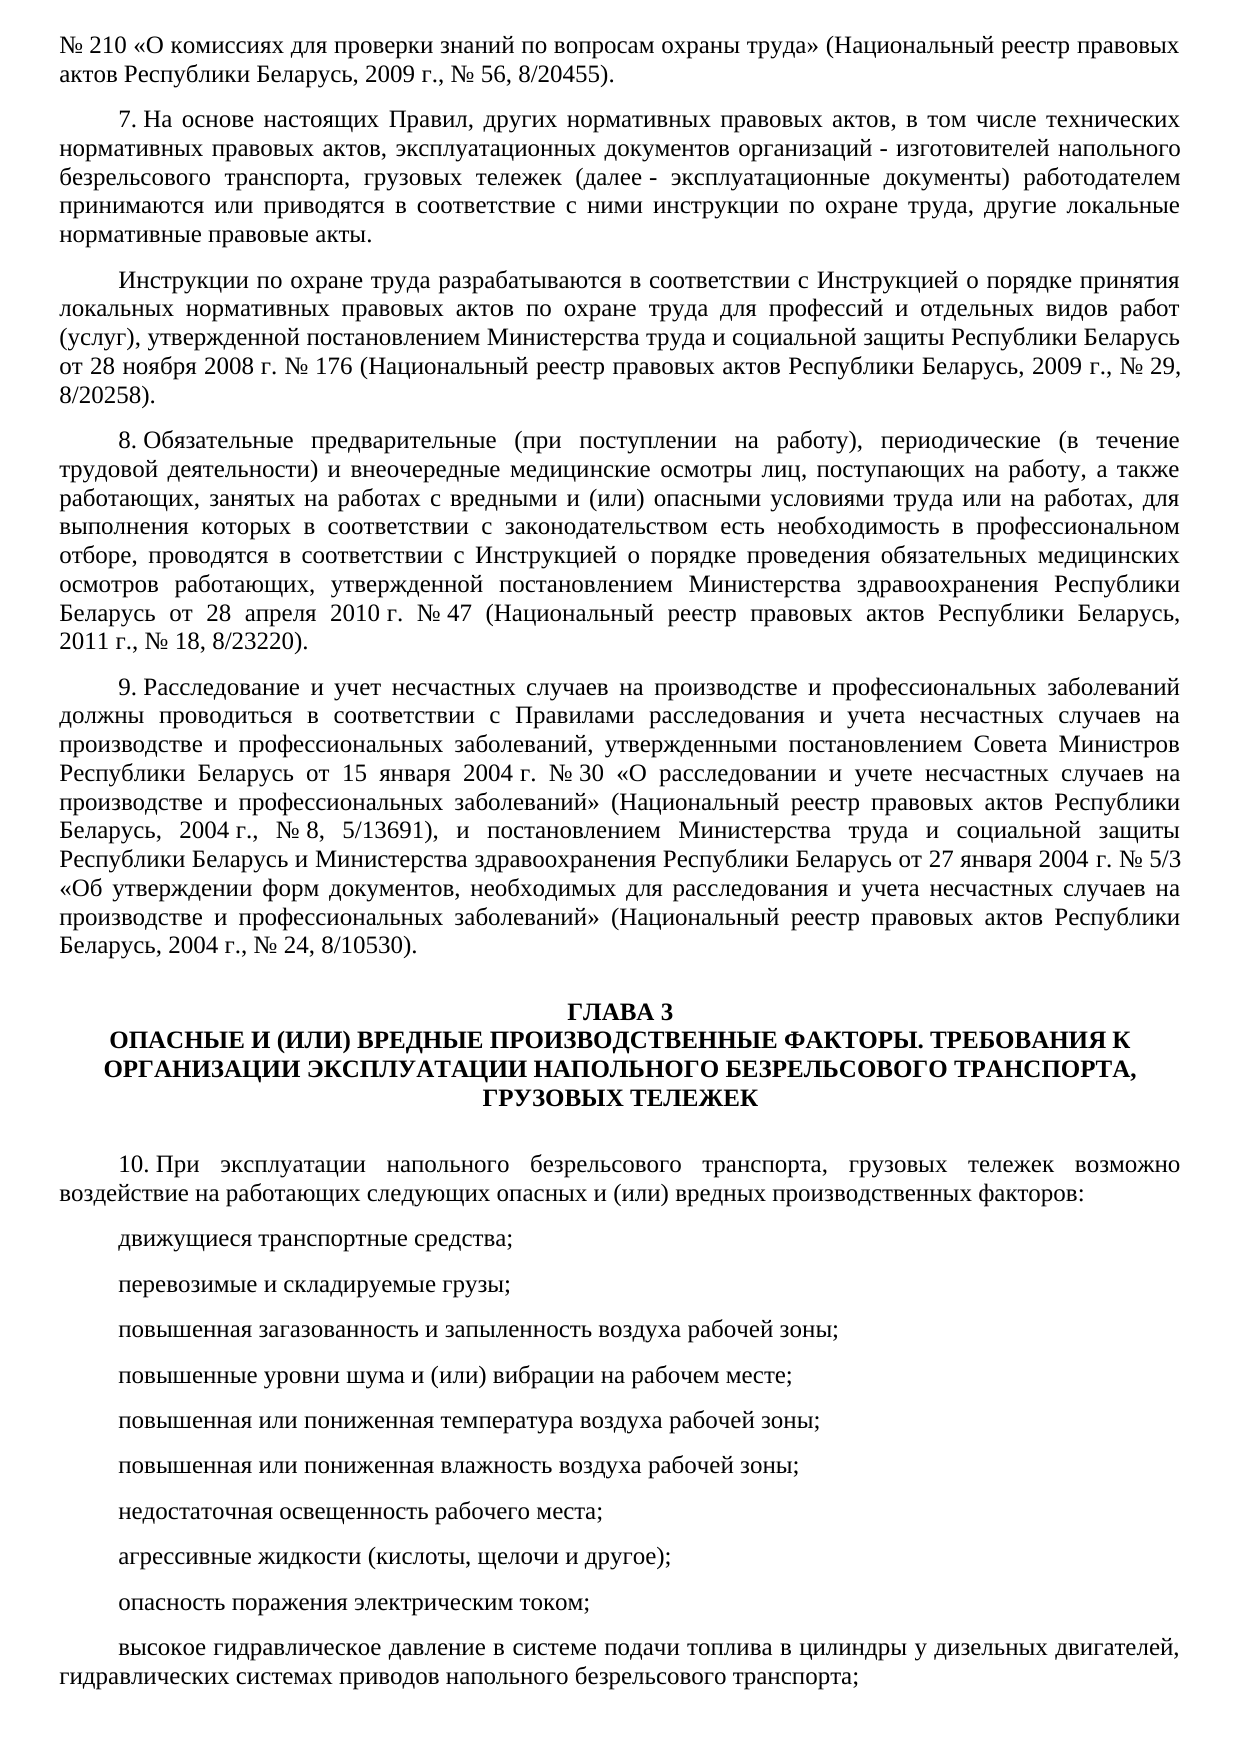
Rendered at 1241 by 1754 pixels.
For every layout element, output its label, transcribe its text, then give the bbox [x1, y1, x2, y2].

text ГЛАВА 3 ОПАСНЫЕ И (ИЛИ) ВРЕДНЫЕ ПРОИЗВОДСТВЕННЫЕ ФАКТОРЫ. ТРЕБОВАНИЯ К ОРГАНИЗАЦИИ ЭКСПЛУАТАЦИИ НАПОЛЬНОГО БЕЗРЕЛЬСОВОГО ТРАНСПОРТА, ГРУЗОВЫХ ТЕЛЕЖЕК [59, 997, 1181, 1112]
text 10. При эксплуатации напольного безрельсового транспорта, грузовых тележек возможно воздействие на работающих следующих опасных и (или) вредных производственных факторов: [59, 1149, 1181, 1207]
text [59, 30, 1181, 88]
text повышенная или пониженная температура воздуха рабочей зоны; [59, 1405, 1181, 1434]
text повышенная загазованность и запыленность воздуха рабочей зоны; [59, 1314, 1181, 1343]
text Инструкции по охране труда разрабатываются в соответствии с Инструкцией о порядке принятия локальных нормативных правовых актов по охране труда для профессий и отдельных видов работ (услуг), утвержденной постановлением Министерства труда и социальной защиты Республики Беларусь от 28 ноября 2008 г. № 176 (Национальный реестр правовых актов Республики Беларусь, 2009 г., № 29, 8/20258). [59, 265, 1181, 408]
text агрессивные жидкости (кислоты, щелочи и другое); [59, 1541, 1181, 1570]
text опасность поражения электрическим током; [59, 1587, 1181, 1616]
text недостаточная освещенность рабочего места; [59, 1496, 1181, 1525]
text движущиеся транспортные средства; [59, 1223, 1181, 1252]
text перевозимые и складируемые грузы; [59, 1269, 1181, 1298]
text высокое гидравлическое давление в системе подачи топлива в цилиндры у дизельных двигателей, гидравлических системах приводов напольного безрельсового транспорта; [59, 1632, 1181, 1690]
text 7. На основе настоящих Правил, других нормативных правовых актов, в том числе технических нормативных правовых актов, эксплуатационных документов организаций - изготовителей напольного безрельсового транспорта, грузовых тележек (далее - эксплуатационные документы) работодателем принимаются или приводятся в соответствие с ними инструкции по охране труда, другие локальные нормативные правовые акты. [59, 104, 1181, 248]
text повышенная или пониженная влажность воздуха рабочей зоны; [59, 1451, 1181, 1479]
text 9. Расследование и учет несчастных случаев на производстве и профессиональных заболеваний должны проводиться в соответствии с Правилами расследования и учета несчастных случаев на производстве и профессиональных заболеваний, утвержденными постановлением Совета Министров Республики Беларусь от 15 января 2004 г. № 30 «О расследовании и учете несчастных случаев на производстве и профессиональных заболеваний» (Национальный реестр правовых актов Республики Беларусь, 2004 г., № 8, 5/13691), и постановлением Министерства труда и социальной защиты Республики Беларусь и Министерства здравоохранения Республики Беларусь от 27 января 2004 г. № 5/3 «Об утверждении форм документов, необходимых для расследования и учета несчастных случаев на производстве и профессиональных заболеваний» (Национальный реестр правовых актов Республики Беларусь, 2004 г., № 24, 8/10530). [59, 672, 1181, 959]
text повышенные уровни шума и (или) вибрации на рабочем месте; [59, 1360, 1181, 1388]
text 8. Обязательные предварительные (при поступлении на работу), периодические (в течение трудовой деятельности) и внеочередные медицинские осмотры лиц, поступающих на работу, а также работающих, занятых на работах с вредными и (или) опасными условиями труда или на работах, для выполнения которых в соответствии с законодательством есть необходимость в профессиональном отборе, проводятся в соответствии с Инструкцией о порядке проведения обязательных медицинских осмотров работающих, утвержденной постановлением Министерства здравоохранения Республики Беларусь от 28 апреля 2010 г. № 47 (Национальный реестр правовых актов Республики Беларусь, 2011 г., № 18, 8/23220). [59, 425, 1181, 655]
